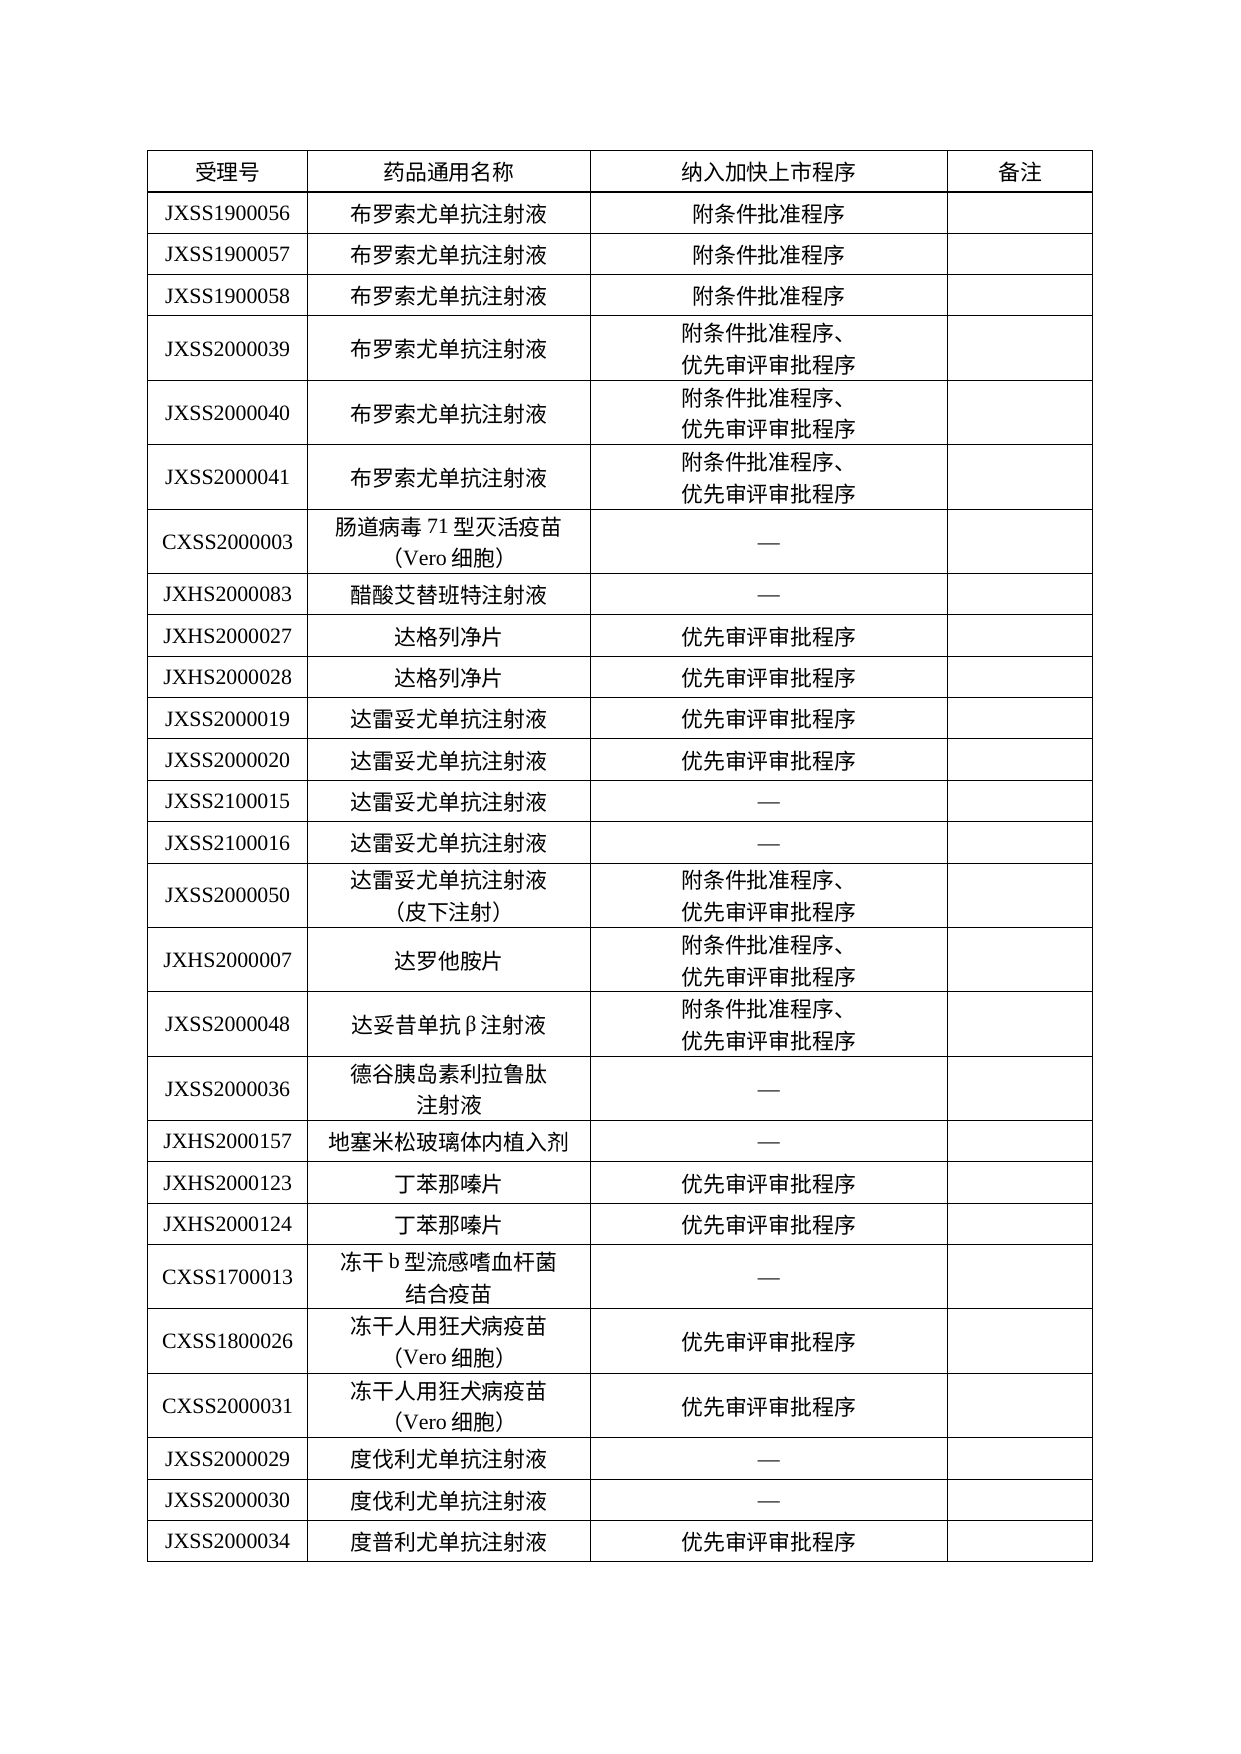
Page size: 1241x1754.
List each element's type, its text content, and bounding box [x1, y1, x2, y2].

table_cell JXSS2000019 [148, 698, 307, 738]
table_cell 冻干人用狂犬病疫苗（Vero细胞） [308, 1374, 590, 1437]
table_cell 达格列净片 [308, 657, 590, 697]
table_cell JXHS2000124 [148, 1204, 307, 1244]
table_cell 丁苯那嗪片 [308, 1204, 590, 1244]
table_cell 附条件批准程序、 优先审评审批程序 [591, 316, 947, 380]
table_cell [948, 739, 1092, 780]
table_cell — [591, 1057, 947, 1120]
table_cell [948, 381, 1092, 444]
table_cell 布罗索尤单抗注射液 [308, 193, 590, 233]
table_cell 达雷妥尤单抗注射液 [308, 739, 590, 780]
table_cell [948, 574, 1092, 614]
table_cell 达雷妥尤单抗注射液 [308, 698, 590, 738]
table_cell 冻干人用狂犬病疫苗（Vero细胞） [308, 1309, 590, 1373]
table_cell [948, 615, 1092, 656]
table_cell JXHS2000027 [148, 615, 307, 656]
table_cell [948, 1374, 1092, 1437]
table_cell 布罗索尤单抗注射液 [308, 275, 590, 315]
table_cell CXSS1700013 [148, 1245, 307, 1308]
table_cell 附条件批准程序、 优先审评审批程序 [591, 992, 947, 1056]
table_cell CXSS2000003 [148, 510, 307, 573]
table_cell JXSS2000050 [148, 864, 307, 927]
table_cell JXSS2000036 [148, 1057, 307, 1120]
table_cell [948, 234, 1092, 274]
table_cell JXSS2000048 [148, 992, 307, 1056]
table_cell 优先审评审批程序 [591, 739, 947, 780]
table_header 备注 [948, 151, 1092, 191]
table_cell — [591, 1480, 947, 1520]
table_cell [948, 928, 1092, 991]
table_header 受理号 [148, 151, 307, 191]
table_cell 布罗索尤单抗注射液 [308, 381, 590, 444]
table_cell 附条件批准程序 [591, 193, 947, 233]
table_cell 布罗索尤单抗注射液 [308, 316, 590, 380]
table_cell [948, 510, 1092, 573]
table_cell — [591, 574, 947, 614]
table_cell 醋酸艾替班特注射液 [308, 574, 590, 614]
table_cell [948, 992, 1092, 1056]
table_cell 德谷胰岛素利拉鲁肽 注射液 [308, 1057, 590, 1120]
table_cell 达妥昔单抗β注射液 [308, 992, 590, 1056]
table_cell — [591, 822, 947, 862]
table_cell [948, 316, 1092, 380]
table_cell 优先审评审批程序 [591, 1162, 947, 1203]
table_cell 丁苯那嗪片 [308, 1162, 590, 1203]
table_cell JXSS2100015 [148, 781, 307, 821]
table_cell 附条件批准程序、 优先审评审批程序 [591, 381, 947, 444]
table_cell JXSS2100016 [148, 822, 307, 862]
table_cell [948, 822, 1092, 862]
table_cell 布罗索尤单抗注射液 [308, 445, 590, 508]
table_cell 度普利尤单抗注射液 [308, 1521, 590, 1561]
table_cell 附条件批准程序、 优先审评审批程序 [591, 928, 947, 991]
table_cell 度伐利尤单抗注射液 [308, 1438, 590, 1478]
table_cell — [591, 1121, 947, 1161]
table_cell CXSS2000031 [148, 1374, 307, 1437]
table_cell JXSS2000034 [148, 1521, 307, 1561]
table_cell [948, 1204, 1092, 1244]
table_cell [948, 275, 1092, 315]
table_cell CXSS1800026 [148, 1309, 307, 1373]
table_cell 优先审评审批程序 [591, 698, 947, 738]
table_cell 达格列净片 [308, 615, 590, 656]
table_cell — [591, 510, 947, 573]
table_cell [948, 1245, 1092, 1308]
table_cell 附条件批准程序、 优先审评审批程序 [591, 445, 947, 508]
table_cell JXSS1900056 [148, 193, 307, 233]
table_header 纳入加快上市程序 [591, 151, 947, 191]
table_cell JXSS2000040 [148, 381, 307, 444]
table_cell 地塞米松玻璃体内植入剂 [308, 1121, 590, 1161]
table_cell 度伐利尤单抗注射液 [308, 1480, 590, 1520]
table_cell 冻干b型流感嗜血杆菌 结合疫苗 [308, 1245, 590, 1308]
table_cell — [591, 1438, 947, 1478]
table_cell 达雷妥尤单抗注射液 [308, 781, 590, 821]
table_cell 优先审评审批程序 [591, 1309, 947, 1373]
table_cell 达雷妥尤单抗注射液 （皮下注射） [308, 864, 590, 927]
table_cell [948, 193, 1092, 233]
table_cell [948, 1121, 1092, 1161]
table_cell 优先审评审批程序 [591, 1374, 947, 1437]
table_cell JXSS1900058 [148, 275, 307, 315]
table_cell JXSS2000029 [148, 1438, 307, 1478]
table_cell [948, 657, 1092, 697]
table_cell JXSS2000039 [148, 316, 307, 380]
table_cell 达雷妥尤单抗注射液 [308, 822, 590, 862]
table_header 药品通用名称 [308, 151, 590, 191]
table_cell JXHS2000123 [148, 1162, 307, 1203]
table_cell JXSS1900057 [148, 234, 307, 274]
table_cell [948, 1438, 1092, 1478]
table_cell — [591, 781, 947, 821]
table_cell [948, 1521, 1092, 1561]
table_cell 布罗索尤单抗注射液 [308, 234, 590, 274]
table_cell JXHS2000028 [148, 657, 307, 697]
table_cell 附条件批准程序 [591, 275, 947, 315]
table_cell [948, 698, 1092, 738]
table_cell 附条件批准程序、 优先审评审批程序 [591, 864, 947, 927]
table_cell [948, 1480, 1092, 1520]
table_cell JXSS2000041 [148, 445, 307, 508]
table_cell 优先审评审批程序 [591, 615, 947, 656]
table_cell [948, 445, 1092, 508]
table_cell 附条件批准程序 [591, 234, 947, 274]
table_cell JXHS2000157 [148, 1121, 307, 1161]
table_cell [948, 864, 1092, 927]
table_cell — [591, 1245, 947, 1308]
table_cell JXSS2000020 [148, 739, 307, 780]
table_cell [948, 1309, 1092, 1373]
table_cell 肠道病毒71型灭活疫苗（Vero细胞） [308, 510, 590, 573]
table_cell 优先审评审批程序 [591, 1204, 947, 1244]
table_cell 优先审评审批程序 [591, 657, 947, 697]
table_cell [948, 1057, 1092, 1120]
table_cell [948, 1162, 1092, 1203]
table_cell [948, 781, 1092, 821]
table_cell JXHS2000007 [148, 928, 307, 991]
table_cell JXSS2000030 [148, 1480, 307, 1520]
table_cell JXHS2000083 [148, 574, 307, 614]
table_cell 优先审评审批程序 [591, 1521, 947, 1561]
table_cell 达罗他胺片 [308, 928, 590, 991]
